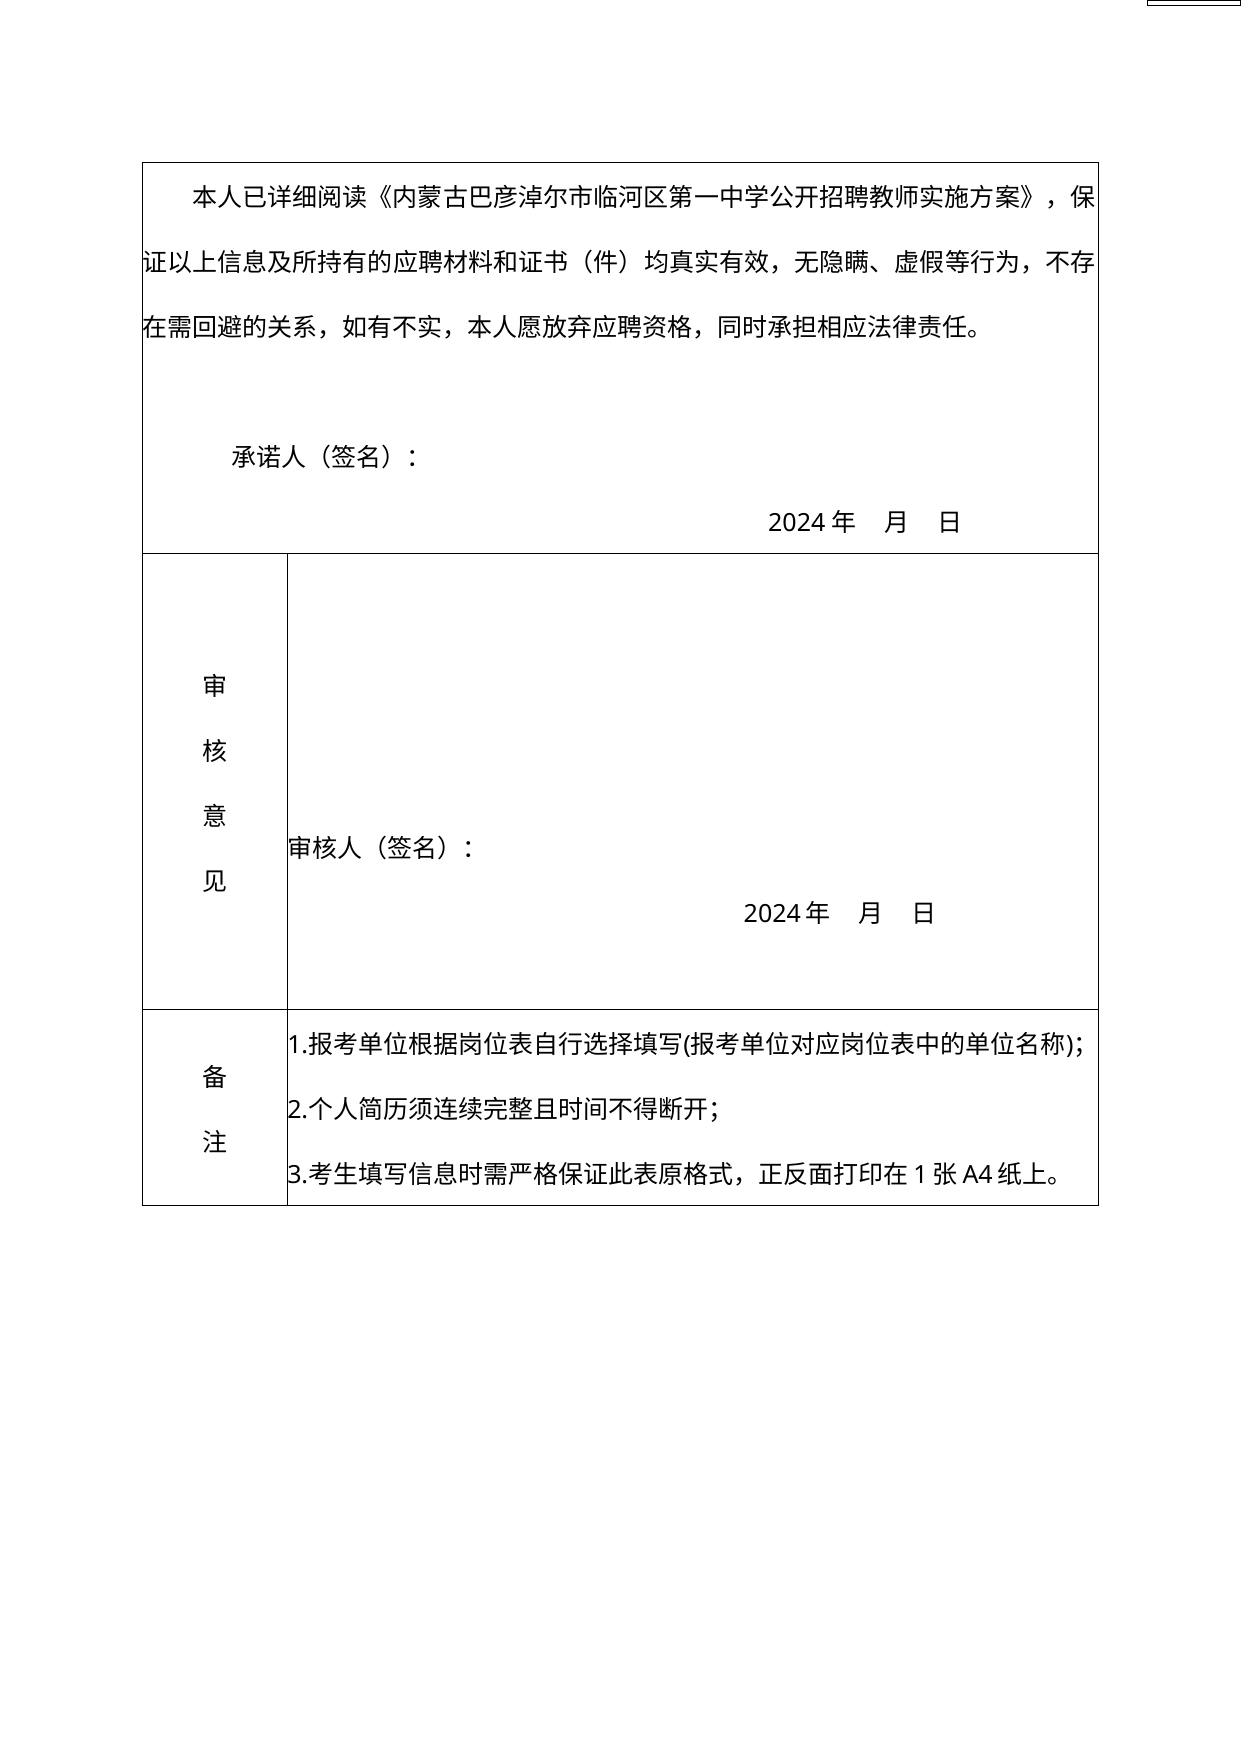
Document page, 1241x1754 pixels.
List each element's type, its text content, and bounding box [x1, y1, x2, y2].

table_cell 审核人（签名）： 2024年 月 日 [288, 554, 1098, 1009]
table_cell 备 注 [143, 1010, 287, 1205]
table_cell 1.报考单位根据岗位表自行选择填写(报考单位对应岗位表中的单位名称)；2.个人简历须连续完整且时间不得断开； 3.考生填写信息时需严格保证此表原格式，正反面打印在1张A4纸上。 [288, 1010, 1098, 1205]
table_cell 本人已详细阅读《内蒙古巴彦淖尔市临河区第一中学公开招聘教师实施方案》，保证以上信息及所持有的应聘材料和证书（件）均真实有效，无隐瞒、虚假等行为，不存在需回避的关系，如有不实，本人愿放弃应聘资格，同时承担相应法律责任。 承诺人（签名）： 2024 年 月 日 [143, 163, 1098, 553]
table_cell 审 核 意 见 [143, 554, 287, 1009]
table_header [1148, 1, 1240, 5]
